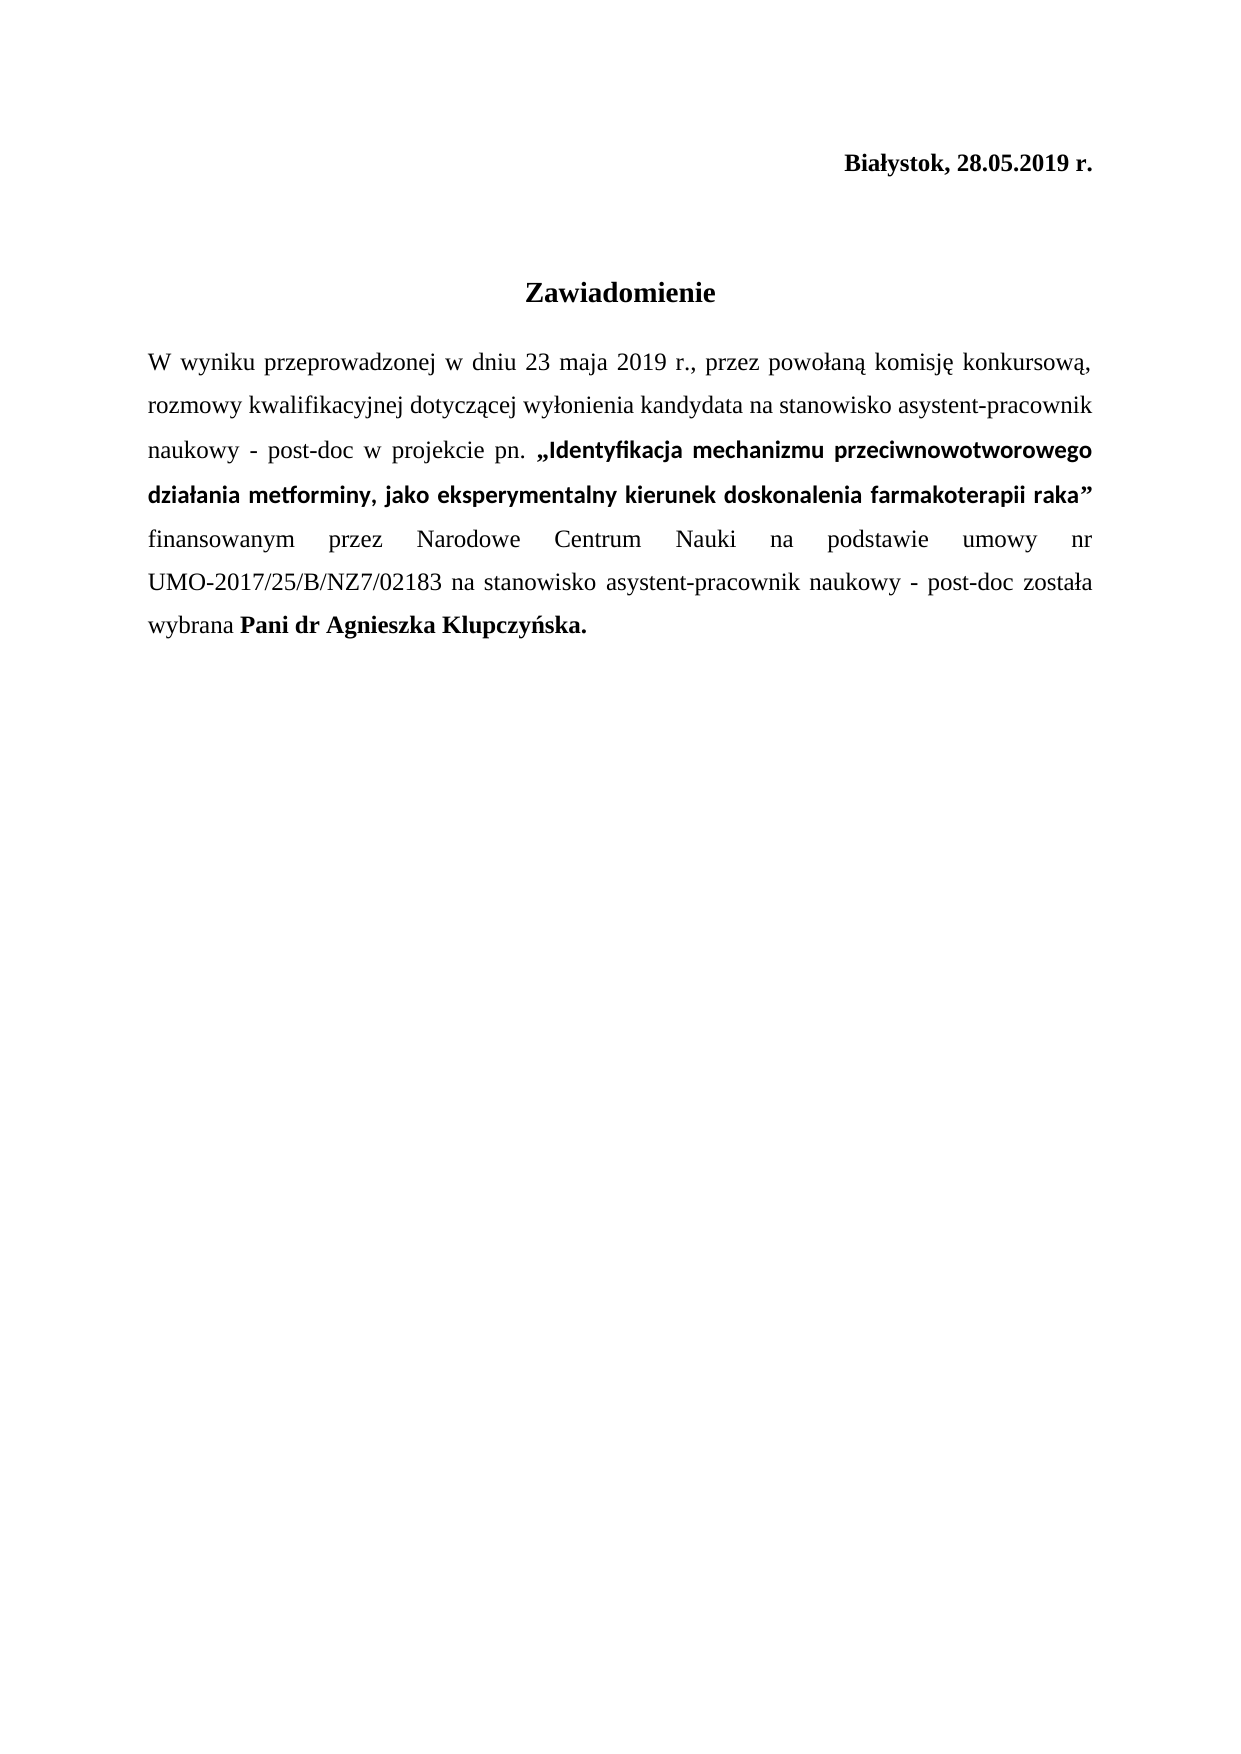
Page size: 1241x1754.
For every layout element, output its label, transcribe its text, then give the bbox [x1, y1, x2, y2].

text Białystok, 28.05.2019 r. [148, 148, 1093, 176]
text W wyniku przeprowadzonej w dniu 23 maja 2019 r., przez powołaną komisję konkursową, rozmowy kwalifikacyjnej dotyczącej wyłonienia kandydata na stanowisko asystent-pracownik naukowy - post-doc w projekcie pn. „Identyfikacja mechanizmu przeciwnowotworowego działania metforminy, jako eksperymentalny kierunek doskonalenia farmakoterapii raka” finansowanym przez Narodowe Centrum Nauki na podstawie umowy nr UMO-2017/25/B/NZ7/02183 na stanowisko asystent-pracownik naukowy - post-doc została wybrana Pani dr Agnieszka Klupczyńska. [148, 347, 1093, 639]
text Zawiadomienie [148, 276, 1093, 309]
